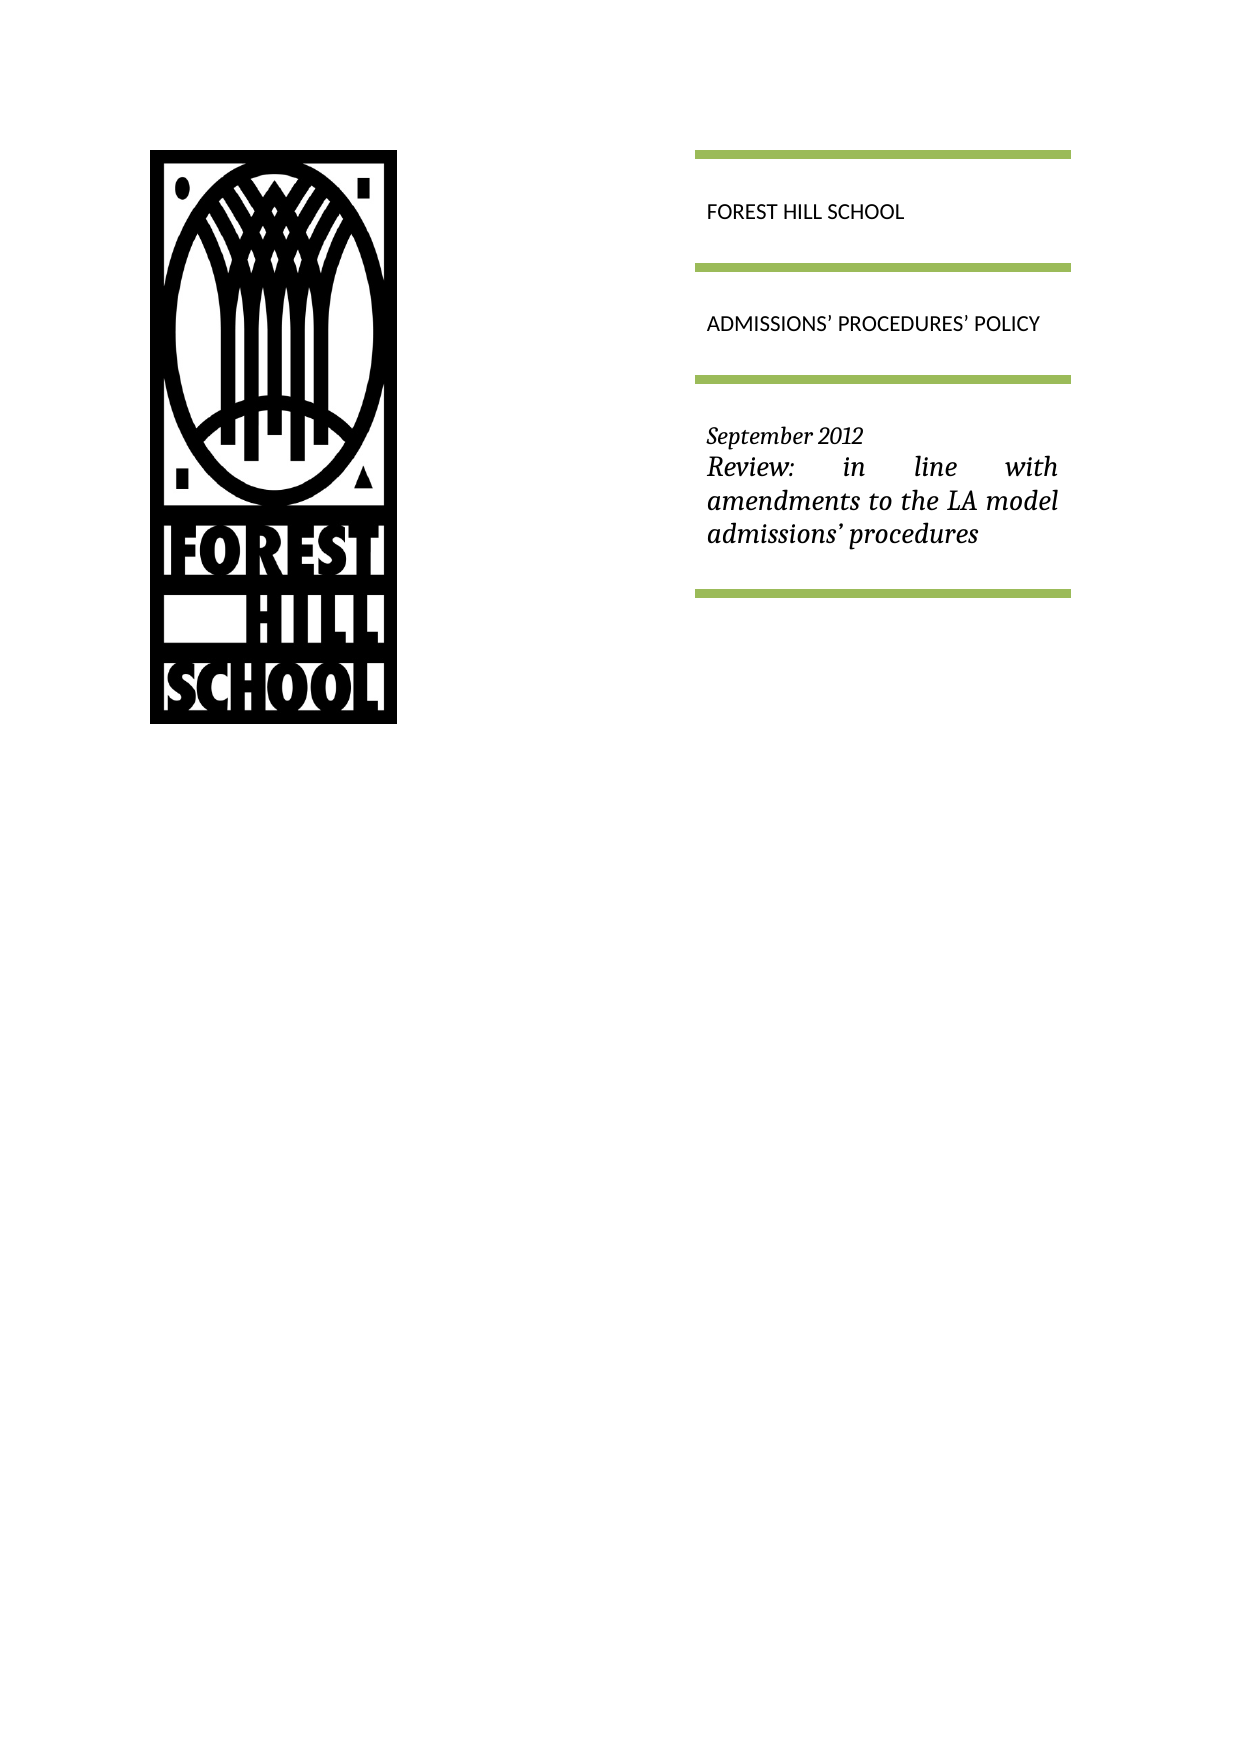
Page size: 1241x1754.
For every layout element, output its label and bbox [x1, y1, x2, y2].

picture [150, 150, 397, 724]
